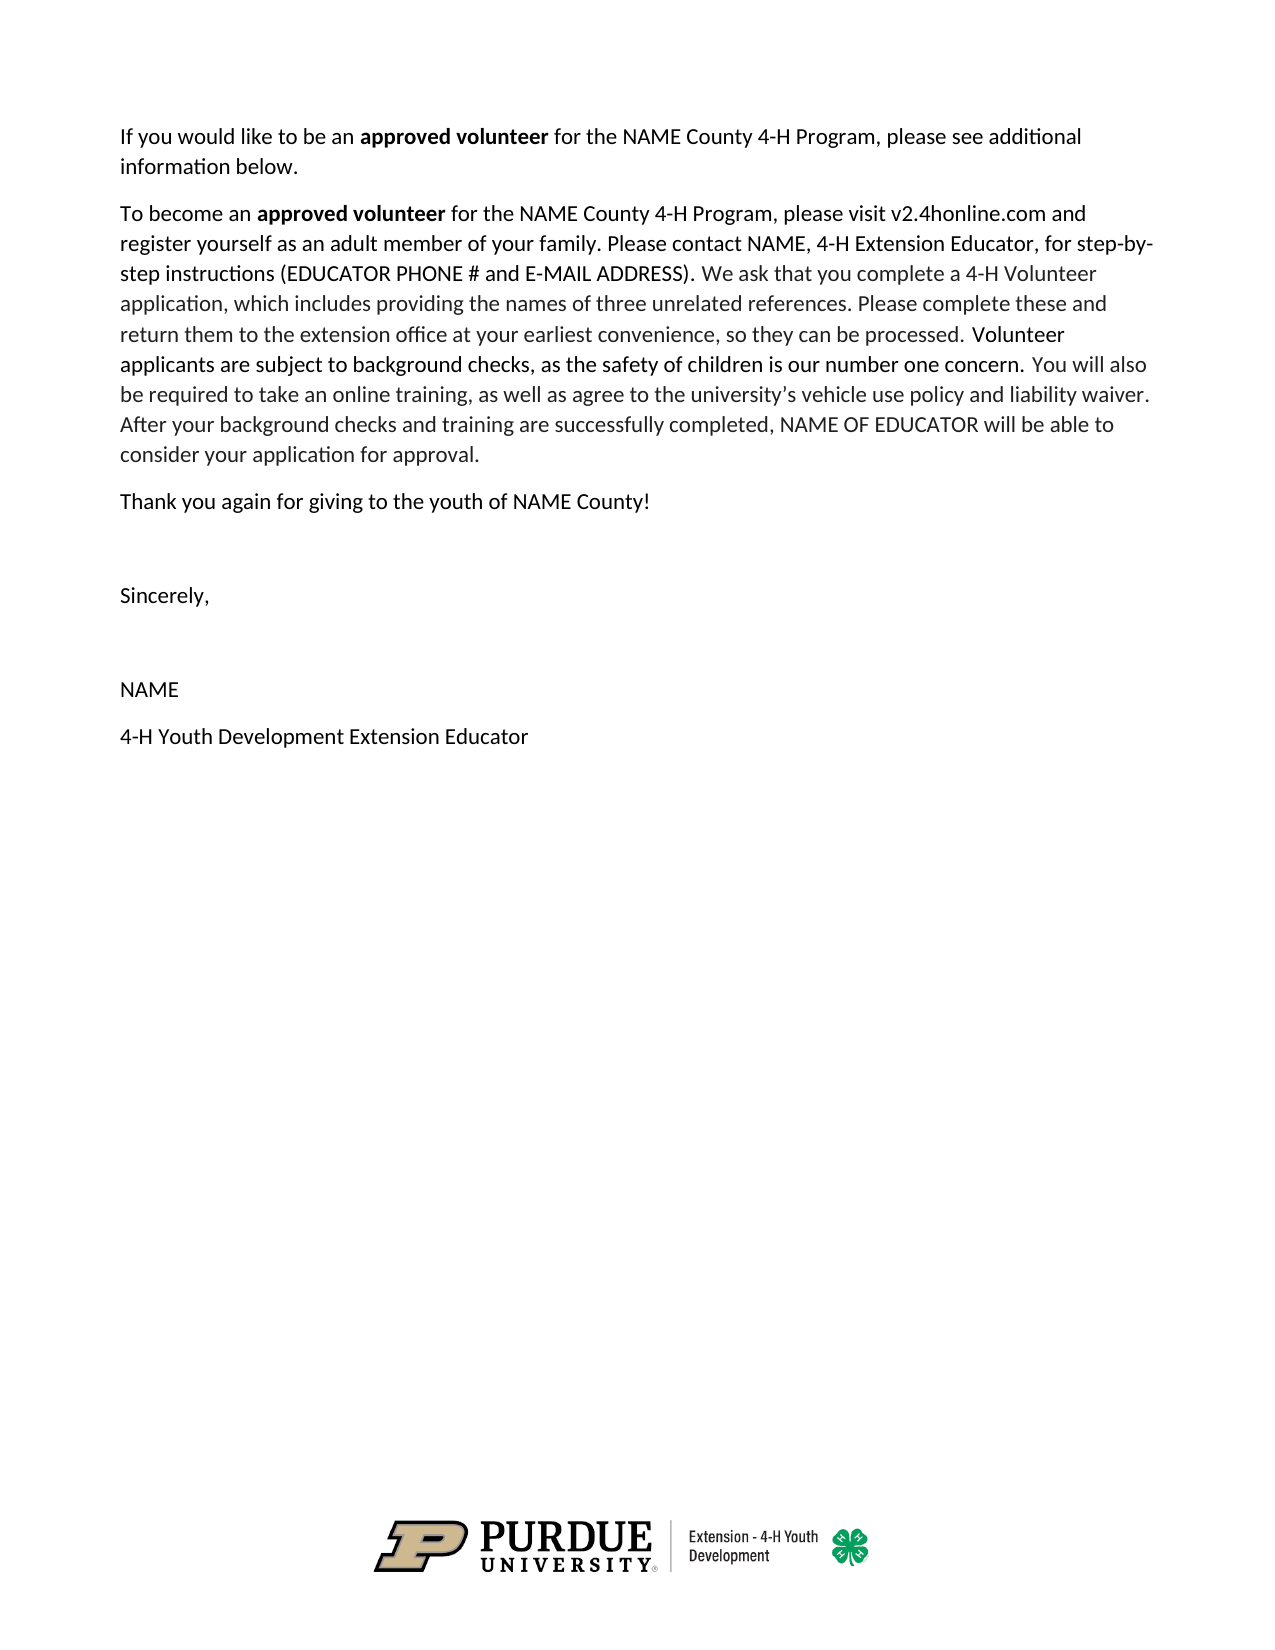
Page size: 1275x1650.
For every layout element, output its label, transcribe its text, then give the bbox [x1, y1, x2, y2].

text To become an approved volunteer for the NAME County 4-H Program, please visit v2.4honline.com and register yourself as an adult member of your family. Please contact NAME, 4-H Extension Educator, for step-by-step instructions (EDUCATOR PHONE # and E-MAIL ADDRESS). We ask that you complete a 4-H Volunteer application, which includes providing the names of three unrelated references. Please complete these and return them to the extension office at your earliest convenience, so they can be processed. Volunteer applicants are subject to background checks, as the safety of children is our number one concern. You will also be required to take an online training, as well as agree to the university’s vehicle use policy and liability waiver. After your background checks and training are successfully completed, NAME OF EDUCATOR will be able to consider your application for approval. [120, 199, 1155, 469]
text Sincerely, [120, 581, 1155, 609]
picture [373, 1518, 902, 1575]
text Thank you again for giving to the youth of NAME County! [120, 487, 1155, 516]
text If you would like to be an approved volunteer for the NAME County 4-H Program, please see additional information below. [120, 122, 1155, 180]
text NAME [120, 675, 1155, 703]
text 4-H Youth Development Extension Educator [120, 722, 1155, 750]
